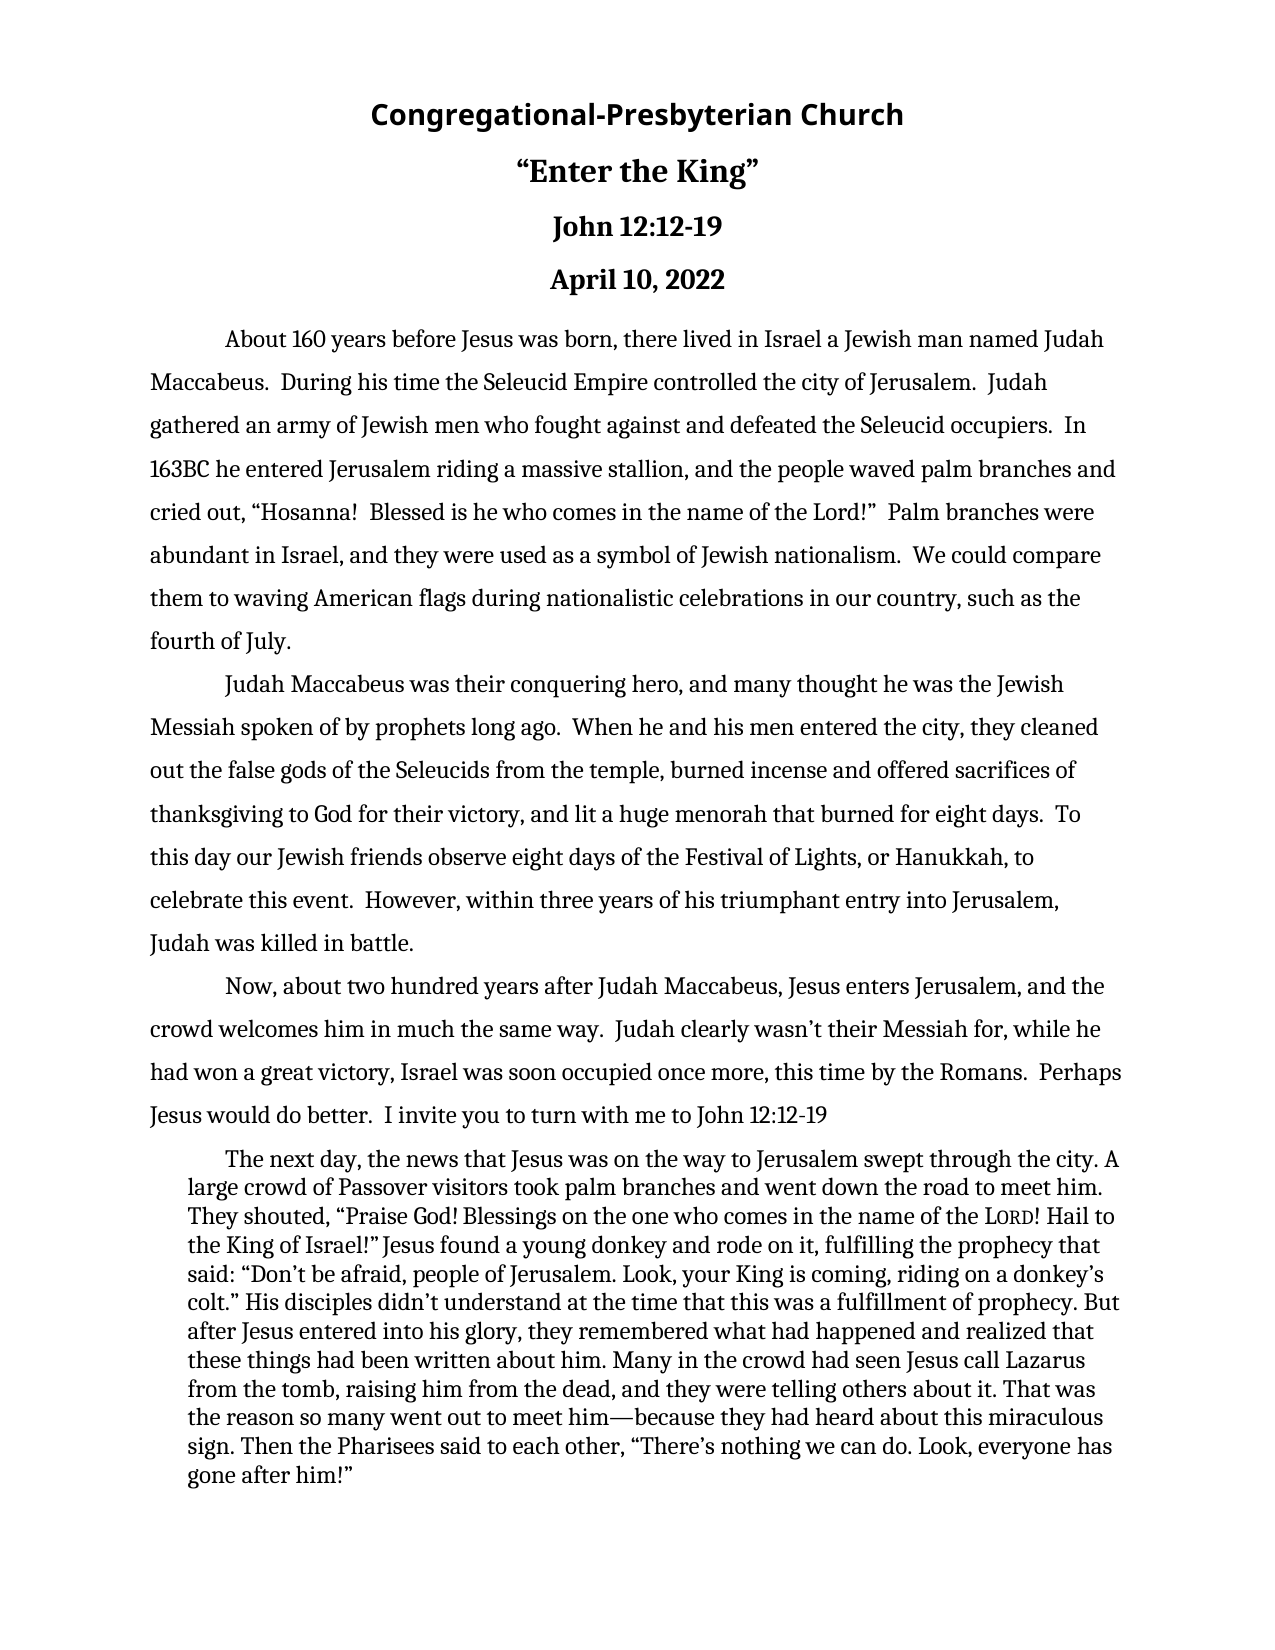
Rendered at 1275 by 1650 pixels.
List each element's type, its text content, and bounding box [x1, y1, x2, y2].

text April 10, 2022 [150, 263, 1125, 296]
text About 160 years before Jesus was born, there lived in Israel a Jewish man named Judah Maccabeus. During his time the Seleucid Empire controlled the city of Jerusalem. Judah gathered an army of Jewish men who fought against and defeated the Seleucid occupiers. In 163BC he entered Jerusalem riding a massive stallion, and the people waved palm branches and cried out, “Hosanna! Blessed is he who comes in the name of the Lord!” Palm branches were abundant in Israel, and they were used as a symbol of Jewish nationalism. We could compare them to waving American flags during nationalistic celebrations in our country, such as the fourth of July. [150, 325, 1125, 656]
text Judah Maccabeus was their conquering hero, and many thought he was the Jewish Messiah spoken of by prophets long ago. When he and his men entered the city, they cleaned out the false gods of the Seleucids from the temple, burned incense and offered sacrifices of thanksgiving to God for their victory, and lit a huge menorah that burned for eight days. To this day our Jewish friends observe eight days of the Festival of Lights, or Hanukkah, to celebrate this event. However, within three years of his triumphant entry into Jerusalem, Judah was killed in battle. [150, 670, 1125, 958]
text Now, about two hundred years after Judah Maccabeus, Jesus enters Jerusalem, and the crowd welcomes him in much the same way. Judah clearly wasn’t their Messiah for, while he had won a great victory, Israel was soon occupied once more, this time by the Romans. Perhaps Jesus would do better. I invite you to turn with me to John 12:12-19 [150, 972, 1125, 1130]
text The next day, the news that Jesus was on the way to Jerusalem swept through the city. A large crowd of Passover visitors took palm branches and went down the road to meet him. They shouted, “Praise God! Blessings on the one who comes in the name of the Lord! Hail to the King of Israel!” Jesus found a young donkey and rode on it, fulfilling the prophecy that said: “Don’t be afraid, people of Jerusalem. Look, your King is coming, riding on a donkey’s colt.” His disciples didn’t understand at the time that this was a fulfillment of prophecy. But after Jesus entered into his glory, they remembered what had happened and realized that these things had been written about him. Many in the crowd had seen Jesus call Lazarus from the tomb, raising him from the dead, and they were telling others about it. That was the reason so many went out to meet him—because they had heard about this miraculous sign. Then the Pharisees said to each other, “There’s nothing we can do. Look, everyone has gone after him!” [187, 1144, 1125, 1489]
subtitle Congregational-Presbyterian Church [150, 94, 1125, 133]
text John 12:12-19 [150, 210, 1125, 244]
text “Enter the King” [150, 153, 1125, 191]
